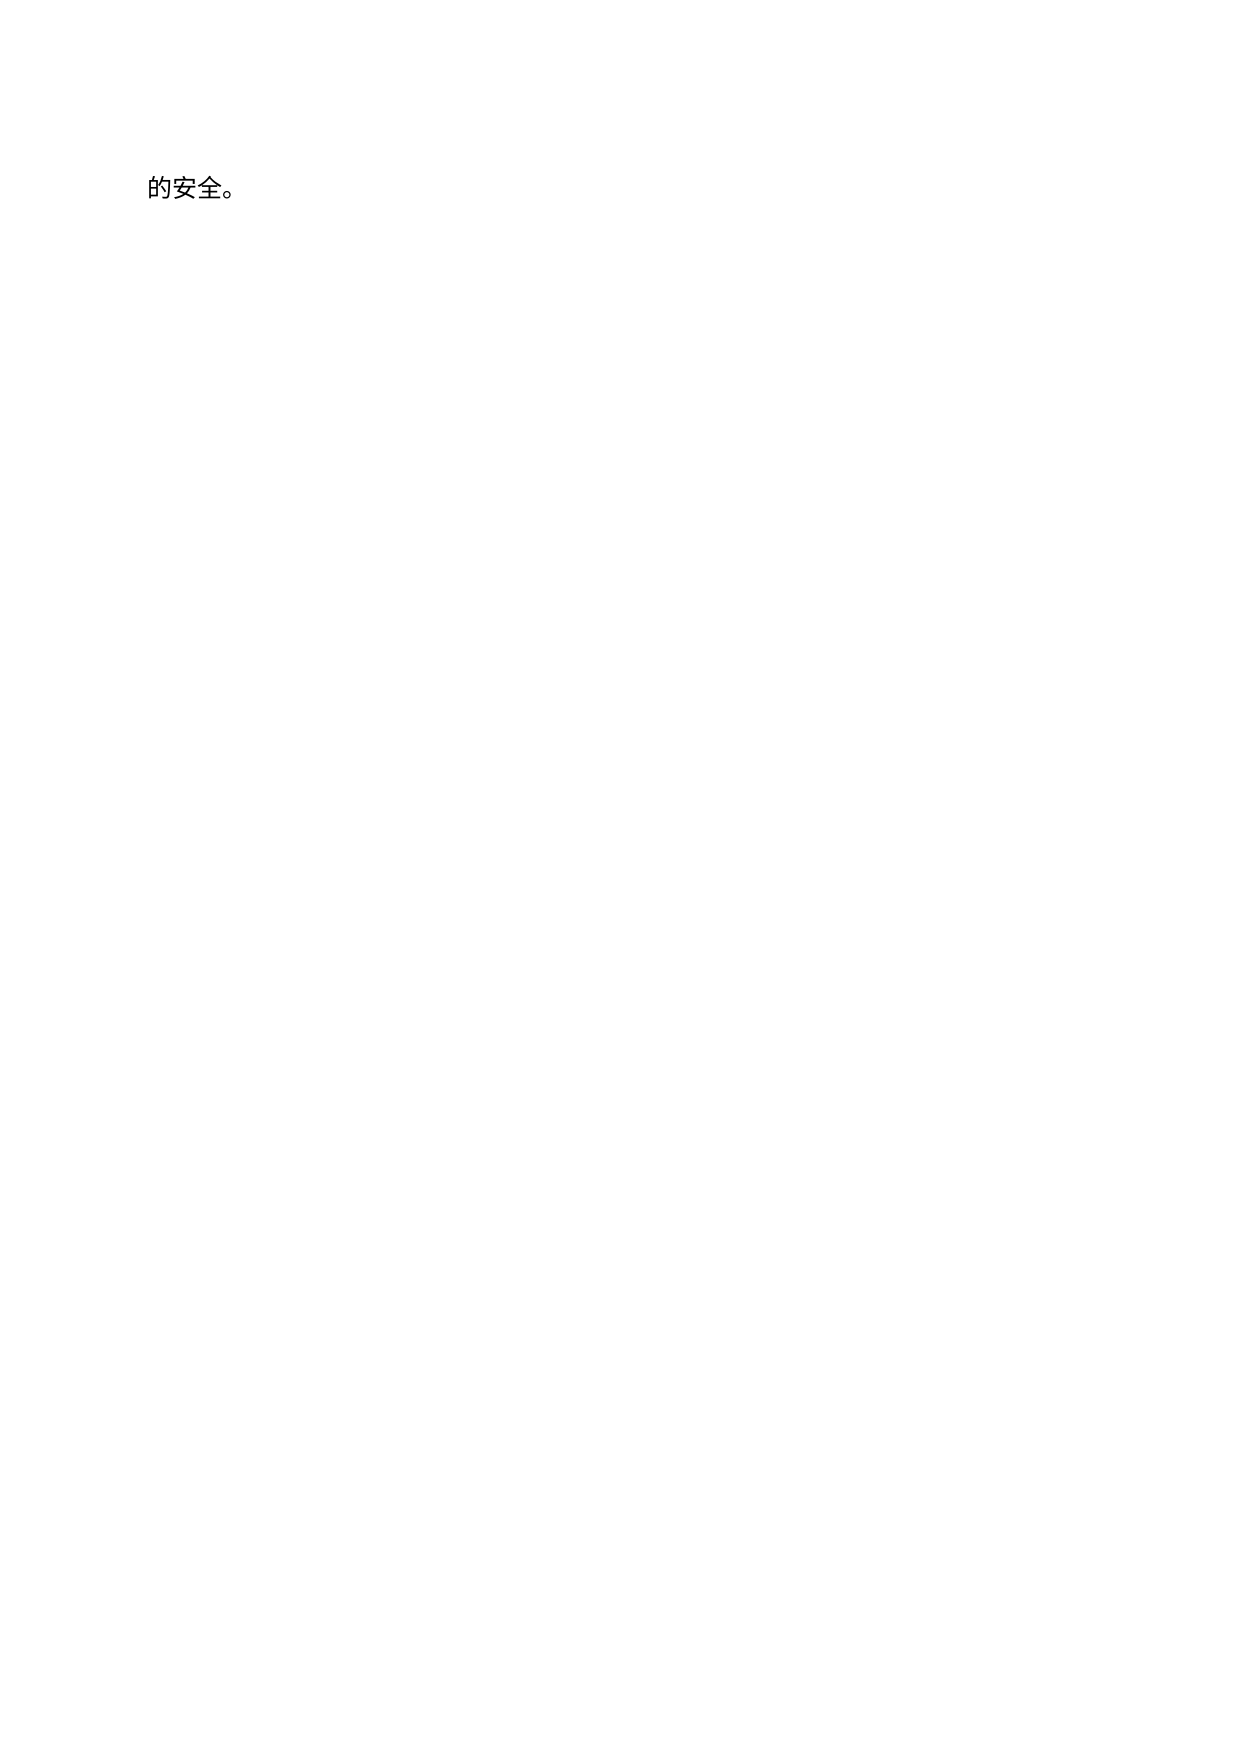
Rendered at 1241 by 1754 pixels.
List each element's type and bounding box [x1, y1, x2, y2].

text [148, 154, 1098, 219]
